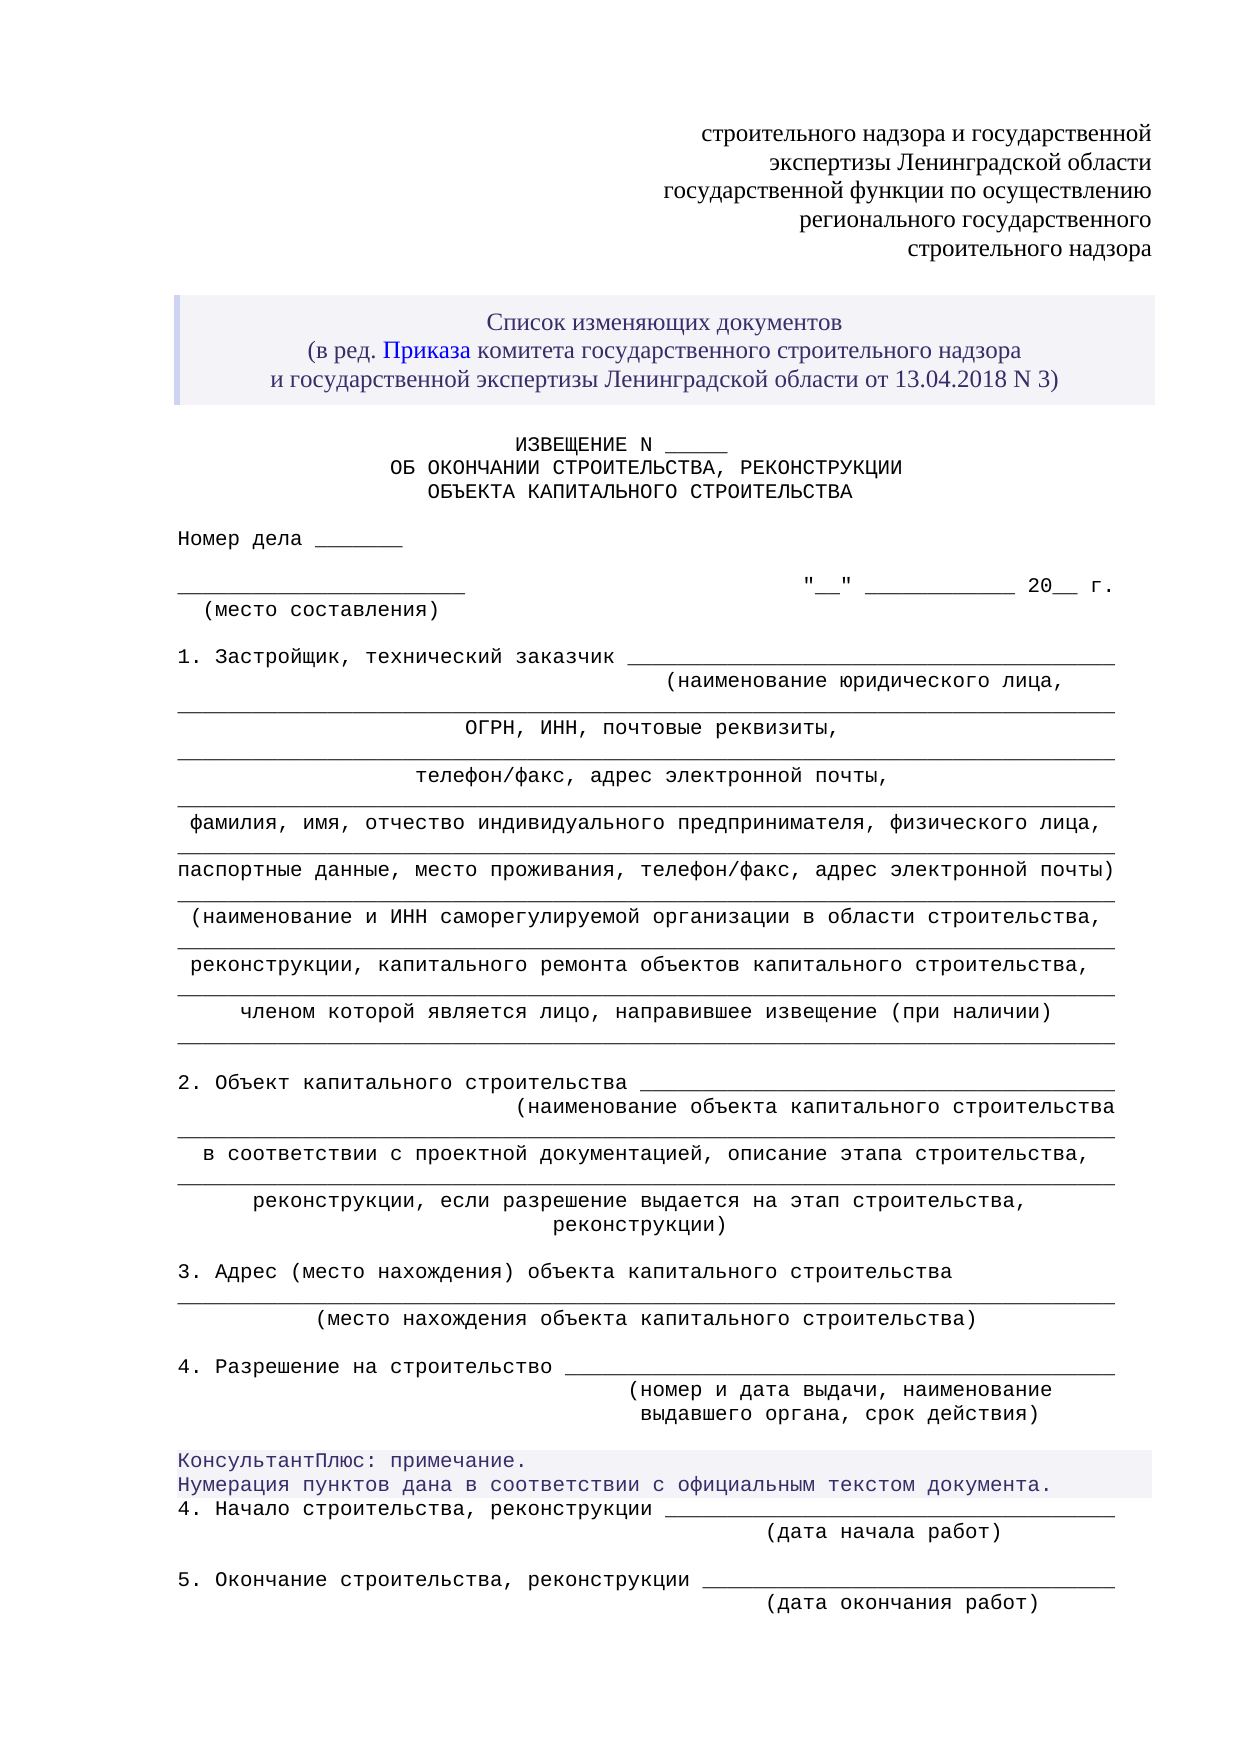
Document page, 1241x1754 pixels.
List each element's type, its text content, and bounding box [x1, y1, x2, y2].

text (дата окончания работ) [177, 1592, 1152, 1616]
text телефон/факс, адрес электронной почты, [177, 764, 1152, 788]
text ОБЪЕКТА КАПИТАЛЬНОГО СТРОИТЕЛЬСТВА [177, 481, 1152, 504]
text Номер дела _______ [177, 528, 1152, 552]
text _______________________ "__" ____________ 20__ г. [177, 575, 1152, 599]
text реконструкции, капитального ремонта объектов капитального строительства, [177, 954, 1152, 977]
text (наименование и ИНН саморегулируемой организации в области строительства, [177, 906, 1152, 930]
text паспортные данные, место проживания, телефон/факс, адрес электронной почты) [177, 859, 1152, 883]
text 3. Адрес (место нахождения) объекта капитального строительства [177, 1261, 1152, 1285]
text 4. Разрешение на строительство ____________________________________________ [177, 1356, 1152, 1379]
text государственной функции по осуществлению [177, 176, 1152, 204]
text 5. Окончание строительства, реконструкции _________________________________ [177, 1568, 1152, 1592]
text (место составления) [177, 599, 1152, 623]
text (место нахождения объекта капитального строительства) [177, 1308, 1152, 1332]
text 1. Застройщик, технический заказчик _______________________________________ [177, 646, 1152, 670]
text (наименование юридического лица, [177, 670, 1152, 694]
table_header Список изменяющих документов (в ред. Приказа комитета государственного строительного надзора и государственной экспертизы Ленинградской области от 13.04.2018 N 3) [180, 295, 1149, 405]
text КонсультантПлюс: примечание. [177, 1450, 1152, 1474]
text экспертизы Ленинградской области [177, 147, 1152, 176]
text ОБ ОКОНЧАНИИ СТРОИТЕЛЬСТВА, РЕКОНСТРУКЦИИ [177, 457, 1152, 481]
text в соответствии с проектной документацией, описание этапа строительства, [177, 1143, 1152, 1167]
text фамилия, имя, отчество индивидуального предпринимателя, физического лица, [177, 812, 1152, 836]
text ___________________________________________________________________________ [177, 741, 1152, 764]
text выдавшего органа, срок действия) [177, 1403, 1152, 1427]
text ___________________________________________________________________________ [177, 788, 1152, 812]
text реконструкции) [177, 1214, 1152, 1237]
text ___________________________________________________________________________ [177, 694, 1152, 717]
text ___________________________________________________________________________ [177, 1119, 1152, 1143]
text Нумерация пунктов дана в соответствии с официальным текстом документа. [177, 1474, 1152, 1498]
text ___________________________________________________________________________ [177, 1285, 1152, 1308]
text ___________________________________________________________________________ [177, 977, 1152, 1001]
text ___________________________________________________________________________ [177, 836, 1152, 859]
text строительного надзора и государственной [177, 118, 1152, 147]
text ИЗВЕЩЕНИЕ N _____ [177, 433, 1152, 457]
text (дата начала работ) [177, 1521, 1152, 1545]
text членом которой является лицо, направившее извещение (при наличии) [177, 1001, 1152, 1025]
text регионального государственного [177, 204, 1152, 233]
text ОГРН, ИНН, почтовые реквизиты, [177, 717, 1152, 741]
text ___________________________________________________________________________ [177, 930, 1152, 954]
text строительного надзора [177, 233, 1152, 262]
text реконструкции, если разрешение выдается на этап строительства, [177, 1190, 1152, 1214]
text ___________________________________________________________________________ [177, 1025, 1152, 1048]
text 2. Объект капитального строительства ______________________________________ [177, 1072, 1152, 1096]
text (наименование объекта капитального строительства [177, 1096, 1152, 1119]
text (номер и дата выдачи, наименование [177, 1379, 1152, 1403]
text ___________________________________________________________________________ [177, 1167, 1152, 1190]
text 4. Начало строительства, реконструкции ____________________________________ [177, 1498, 1152, 1521]
text ___________________________________________________________________________ [177, 883, 1152, 906]
